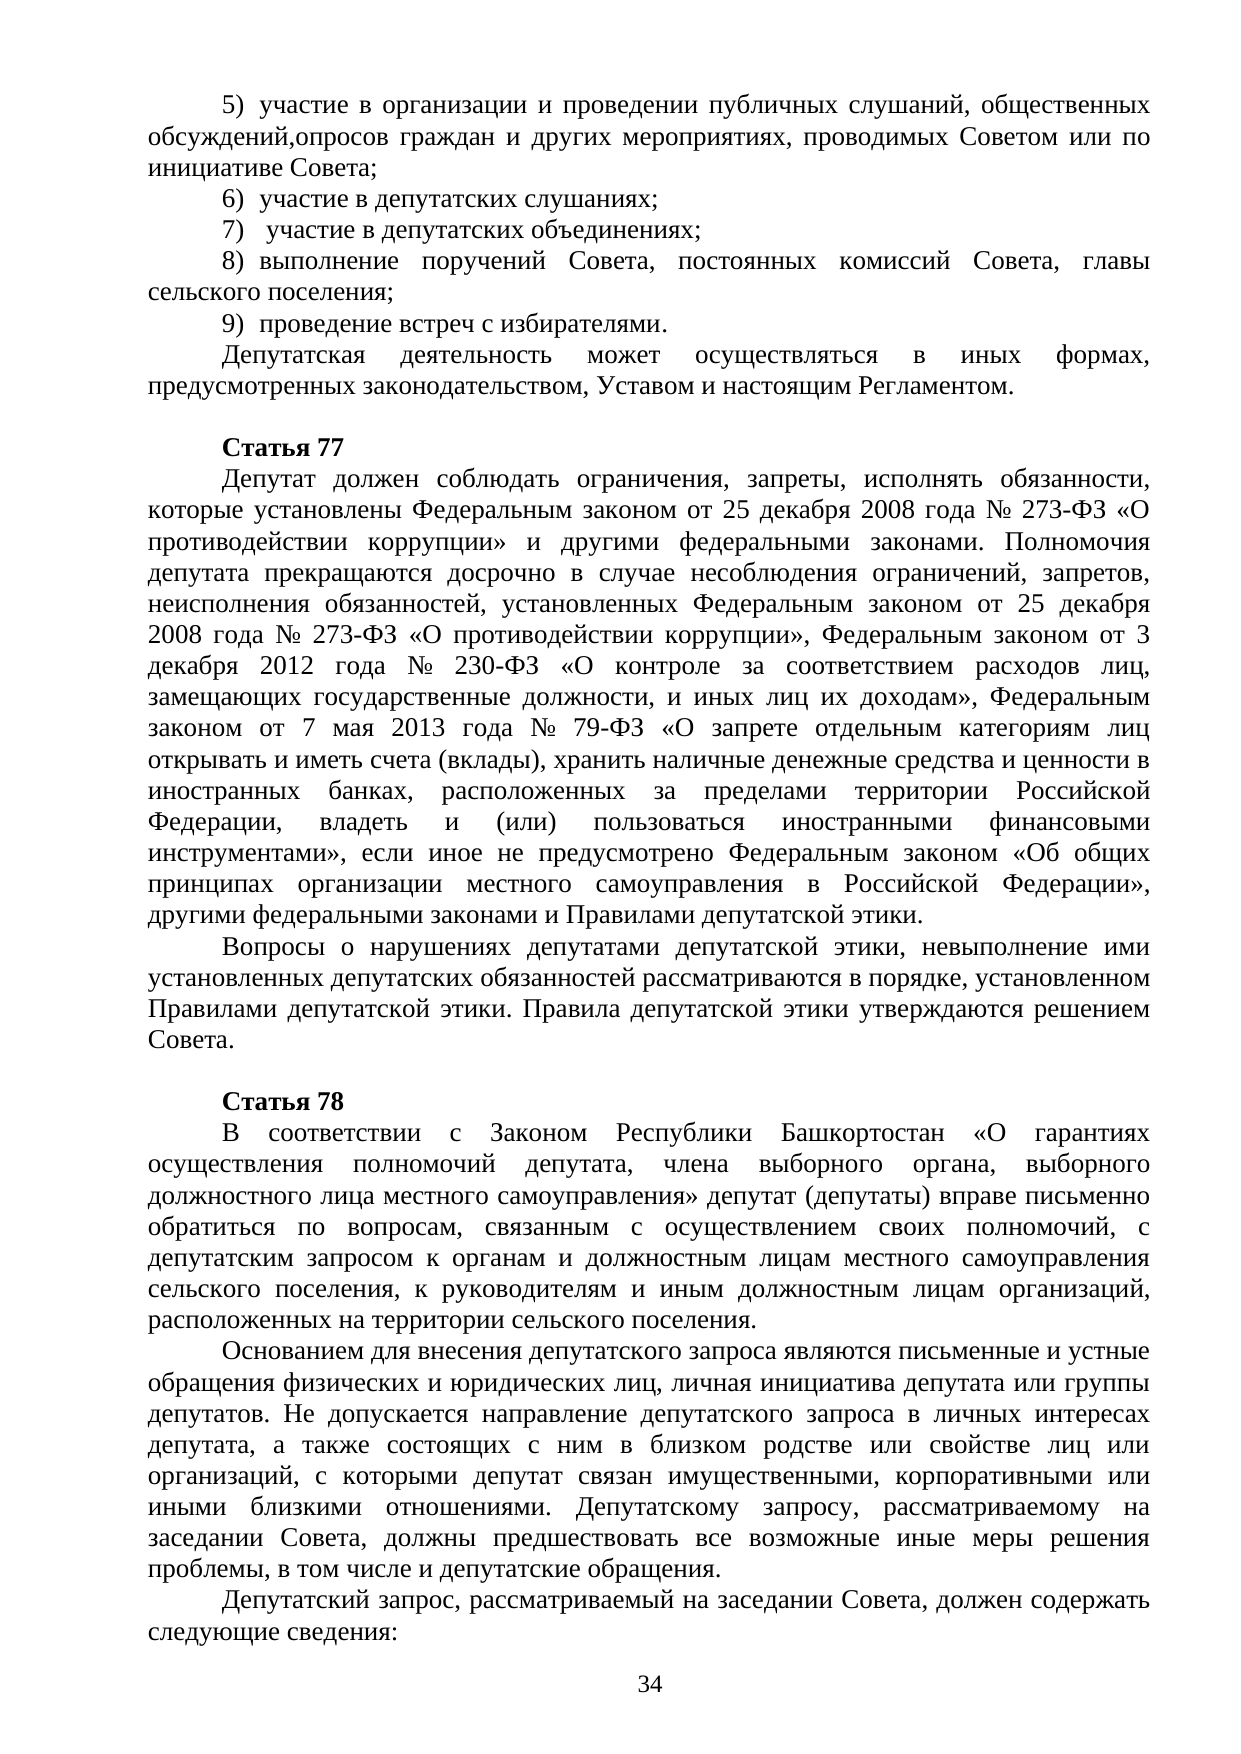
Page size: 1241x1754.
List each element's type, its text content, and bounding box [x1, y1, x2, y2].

text Статья 78 [148, 1085, 1152, 1116]
list выполнение поручений Совета, постоянных комиссий Совета, главы сельского поселения; [148, 244, 1152, 307]
text Основанием для внесения депутатского запроса являются письменные и устные обращения физических и юридических лиц, личная инициатива депутата или группы депутатов. Не допускается направление депутатского запроса в личных интересах депутата, а также состоящих с ним в близком родстве или свойстве лиц или организаций, с которыми депутат связан имущественными, корпоративными или иными близкими отношениями. Депутатскому запросу, рассматриваемому на заседании Совета, должны предшествовать все возможные иные меры решения проблемы, в том числе и депутатские обращения. [148, 1334, 1152, 1584]
text Депутатский запрос, рассматриваемый на заседании Совета, должен содержать следующие сведения: [148, 1584, 1152, 1646]
list проведение встреч с избирателями. [148, 307, 1152, 338]
text Депутатская деятельность может осуществляться в иных формах, предусмотренных законодательством, Уставом и настоящим Регламентом. [148, 338, 1152, 400]
list участие в депутатских слушаниях; [148, 182, 1152, 213]
text В соответствии с Законом Республики Башкортостан «О гарантиях осуществления полномочий депутата, члена выборного органа, выборного должностного лица местного самоуправления» депутат (депутаты) вправе письменно обратиться по вопросам, связанным с осуществлением своих полномочий, с депутатским запросом к органам и должностным лицам местного самоуправления сельского поселения, к руководителям и иным должностным лицам организаций, расположенных на территории сельского поселения. [148, 1116, 1152, 1334]
list участие в организации и проведении публичных слушаний, общественных обсуждений,опросов граждан и других мероприятиях, проводимых Советом или по инициативе Совета; [148, 89, 1152, 182]
list участие в депутатских объединениях; [148, 213, 1152, 244]
text Вопросы о нарушениях депутатами депутатской этики, невыполнение ими установленных депутатских обязанностей рассматриваются в порядке, установленном Правилами депутатской этики. Правила депутатской этики утверждаются решением Совета. [148, 929, 1152, 1054]
text Депутат должен соблюдать ограничения, запреты, исполнять обязанности, которые установлены Федеральным законом от 25 декабря 2008 года № 273-ФЗ «О противодействии коррупции» и другими федеральными законами. Полномочия депутата прекращаются досрочно в случае несоблюдения ограничений, запретов, неисполнения обязанностей, установленных Федеральным законом от 25 декабря 2008 года № 273-ФЗ «О противодействии коррупции», Федеральным законом от 3 декабря 2012 года № 230-ФЗ «О контроле за соответствием расходов лиц, замещающих государственные должности, и иных лиц их доходам», Федеральным законом от 7 мая 2013 года № 79-ФЗ «О запрете отдельным категориям лиц открывать и иметь счета (вклады), хранить наличные денежные средства и ценности в иностранных банках, расположенных за пределами территории Российской Федерации, владеть и (или) пользоваться иностранными финансовыми инструментами», если иное не предусмотрено Федеральным законом «Об общих принципах организации местного самоуправления в Российской Федерации», другими федеральными законами и Правилами депутатской этики. [148, 462, 1152, 929]
text Статья 77 [148, 431, 1152, 462]
